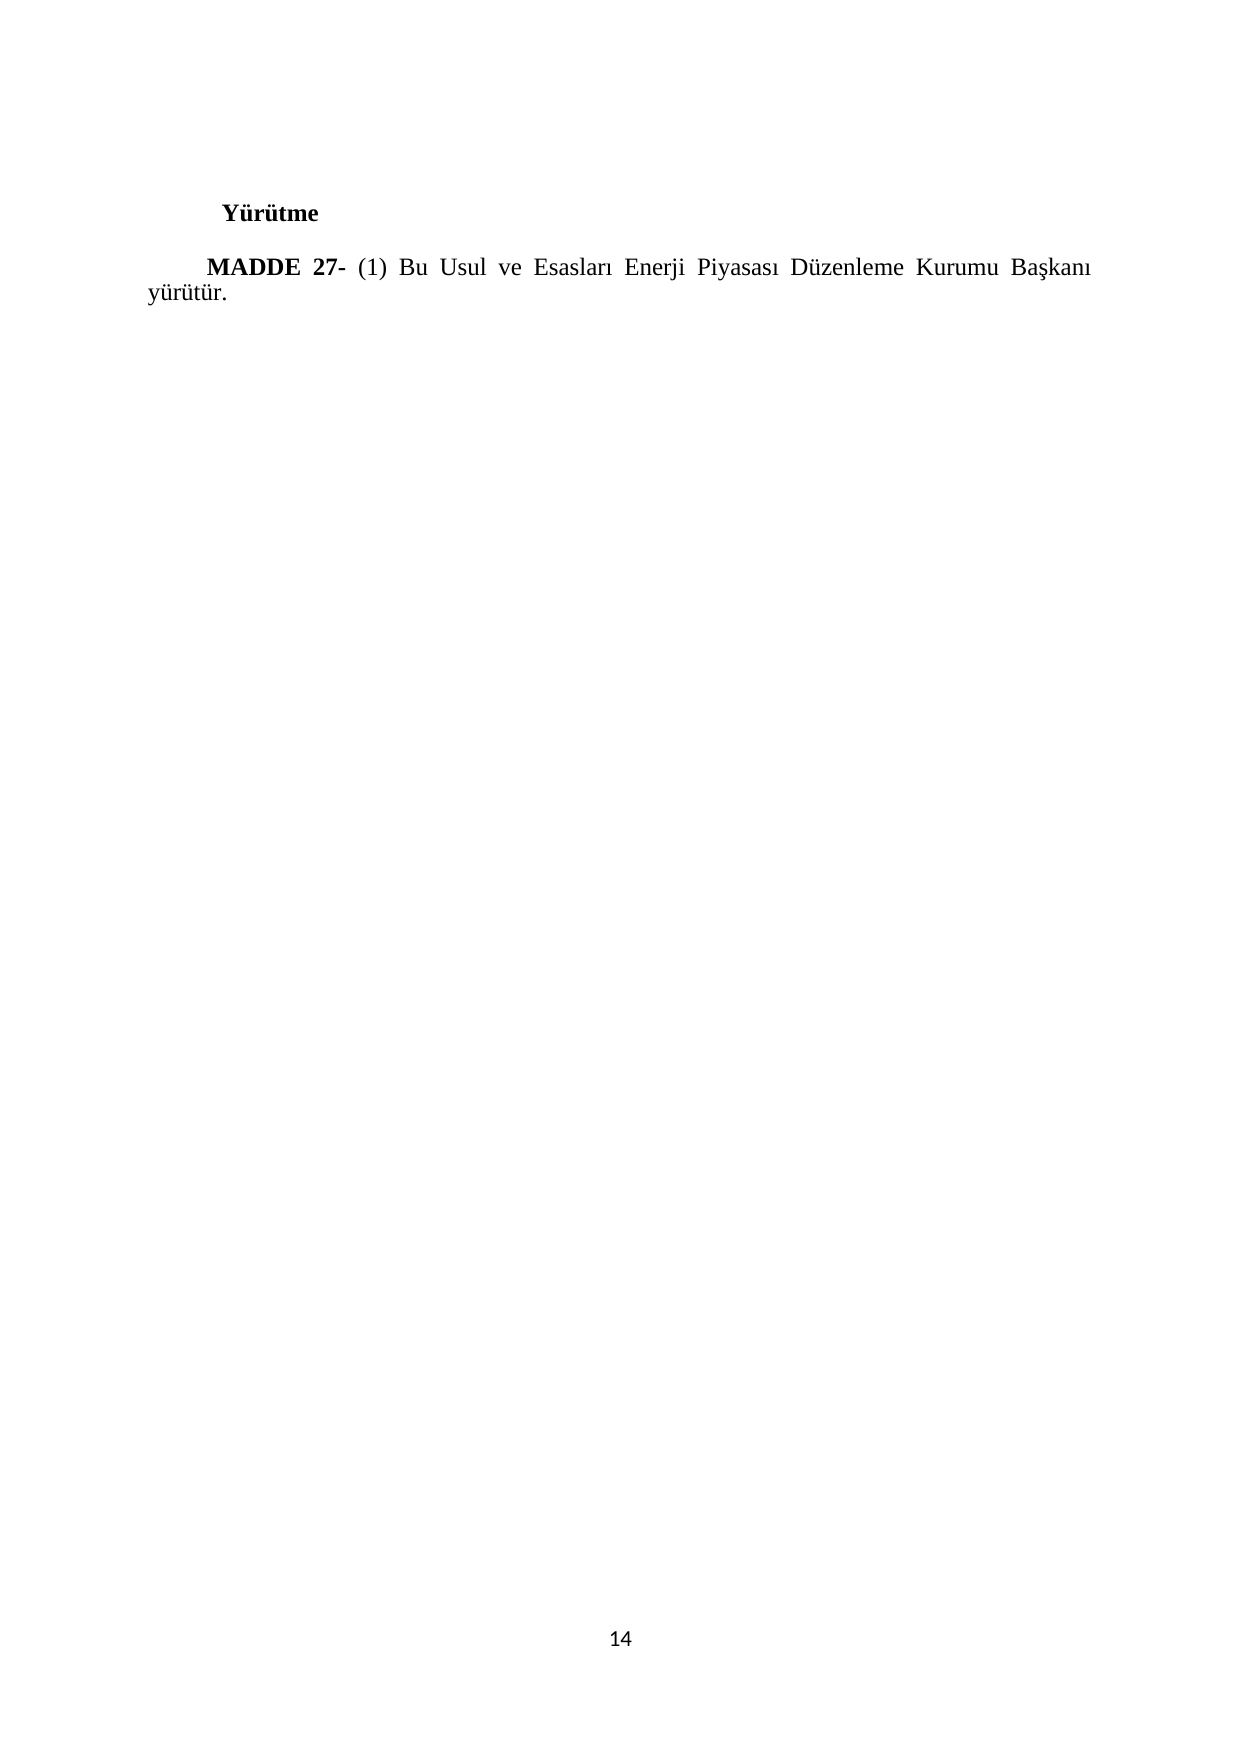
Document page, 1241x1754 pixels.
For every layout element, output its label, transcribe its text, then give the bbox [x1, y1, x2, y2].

subtitle Yürütme [221, 198, 1093, 226]
text MADDE 27- (1) Bu Usul ve Esasları Enerji Piyasası Düzenleme Kurumu Başkanı yürütür. [148, 256, 1093, 306]
